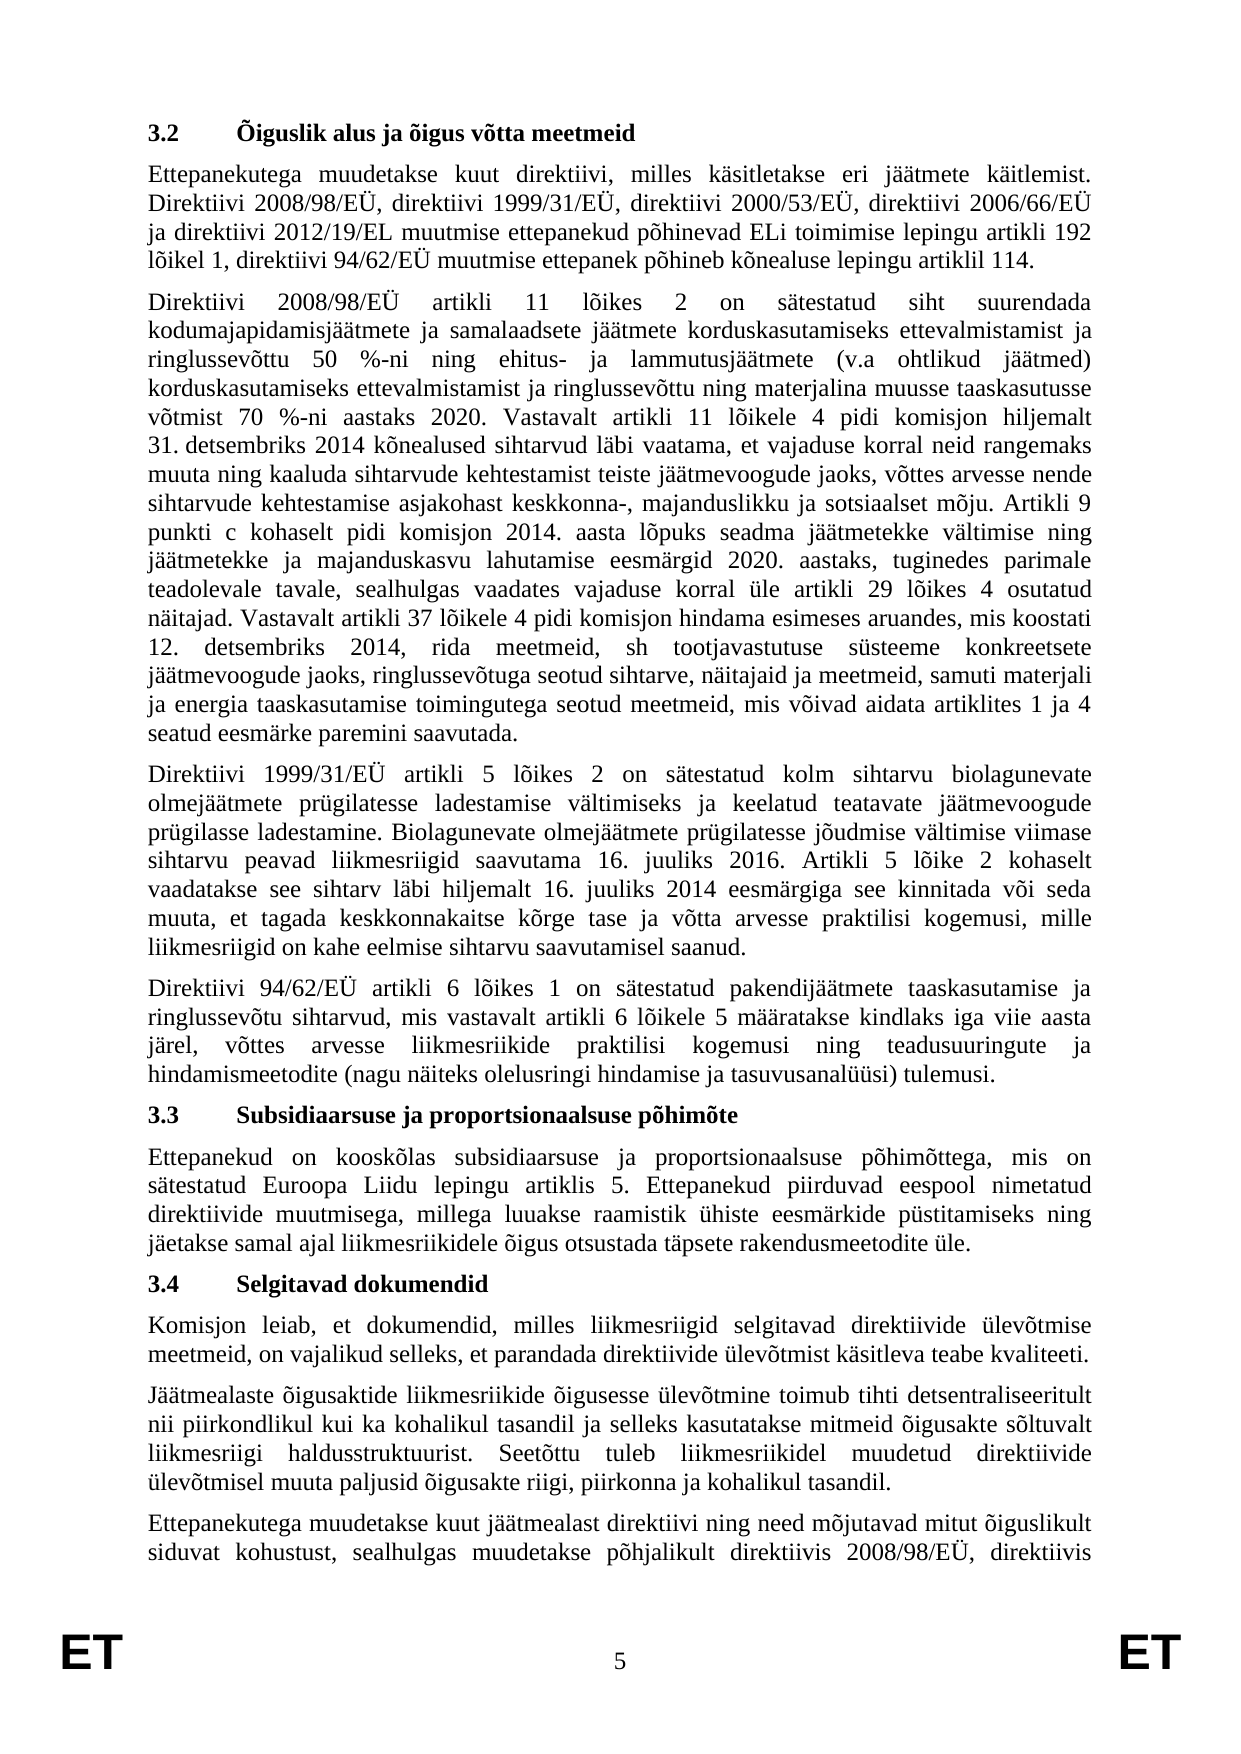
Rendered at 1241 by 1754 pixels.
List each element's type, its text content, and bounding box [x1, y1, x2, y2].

subtitle 3.4 Selgitavad dokumendid [148, 1269, 1093, 1298]
text Direktiivi 94/62/EÜ artikli 6 lõikes 1 on sätestatud pakendijäätmete taaskasutamise ja ringlussevõtu sihtarvud, mis vastavalt artikli 6 lõikele 5 määratakse kindlaks iga viie aasta järel, võttes arvesse liikmesriikide praktilisi kogemusi ning teadusuuringute ja hindamismeetodite (nagu näiteks olelusringi hindamise ja tasuvusanalüüsi) tulemusi. [148, 973, 1093, 1088]
text Direktiivi 2008/98/EÜ artikli 11 lõikes 2 on sätestatud siht suurendada kodumajapidamisjäätmete ja samalaadsete jäätmete korduskasutamiseks ettevalmistamist ja ringlussevõttu 50 %-ni ning ehitus- ja lammutusjäätmete (v.a ohtlikud jäätmed) korduskasutamiseks ettevalmistamist ja ringlussevõttu ning materjalina muusse taaskasutusse võtmist 70 %-ni aastaks 2020. Vastavalt artikli 11 lõikele 4 pidi komisjon hiljemalt 31. detsembriks 2014 kõnealused sihtarvud läbi vaatama, et vajaduse korral neid rangemaks muuta ning kaaluda sihtarvude kehtestamist teiste jäätmevoogude jaoks, võttes arvesse nende sihtarvude kehtestamise asjakohast keskkonna-, majanduslikku ja sotsiaalset mõju. Artikli 9 punkti c kohaselt pidi komisjon 2014. aasta lõpuks seadma jäätmetekke vältimise ning jäätmetekke ja majanduskasvu lahutamise eesmärgid 2020. aastaks, tuginedes parimale teadolevale tavale, sealhulgas vaadates vajaduse korral üle artikli 29 lõikes 4 osutatud näitajad. Vastavalt artikli 37 lõikele 4 pidi komisjon hindama esimeses aruandes, mis koostati 12. detsembriks 2014, rida meetmeid, sh tootjavastutuse süsteeme konkreetsete jäätmevoogude jaoks, ringlussevõtuga seotud sihtarve, näitajaid ja meetmeid, samuti materjali ja energia taaskasutamise toimingutega seotud meetmeid, mis võivad aidata artiklites 1 ja 4 seatud eesmärke paremini saavutada. [148, 287, 1093, 747]
text Ettepanekutega muudetakse kuut direktiivi, milles käsitletakse eri jäätmete käitlemist. Direktiivi 2008/98/EÜ, direktiivi 1999/31/EÜ, direktiivi 2000/53/EÜ, direktiivi 2006/66/EÜ ja direktiivi 2012/19/EL muutmise ettepanekud põhinevad ELi toimimise lepingu artikli 192 lõikel 1, direktiivi 94/62/EÜ muutmise ettepanek põhineb kõnealuse lepingu artiklil 114. [148, 159, 1093, 274]
subtitle 3.2 Õiguslik alus ja õigus võtta meetmeid [148, 118, 1093, 147]
subtitle 3.3 Subsidiaarsuse ja proportsionaalsuse põhimõte [148, 1101, 1093, 1129]
text Jäätmealaste õigusaktide liikmesriikide õigusesse ülevõtmine toimub tihti detsentraliseeritult nii piirkondlikul kui ka kohalikul tasandil ja selleks kasutatakse mitmeid õigusakte sõltuvalt liikmesriigi haldusstruktuurist. Seetõttu tuleb liikmesriikidel muudetud direktiivide ülevõtmisel muuta paljusid õigusakte riigi, piirkonna ja kohalikul tasandil. [148, 1381, 1093, 1496]
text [148, 1508, 1093, 1566]
text Direktiivi 1999/31/EÜ artikli 5 lõikes 2 on sätestatud kolm sihtarvu biolagunevate olmejäätmete prügilatesse ladestamise vältimiseks ja keelatud teatavate jäätmevoogude prügilasse ladestamine. Biolagunevate olmejäätmete prügilatesse jõudmise vältimise viimase sihtarvu peavad liikmesriigid saavutama 16. juuliks 2016. Artikli 5 lõike 2 kohaselt vaadatakse see sihtarv läbi hiljemalt 16. juuliks 2014 eesmärgiga see kinnitada või seda muuta, et tagada keskkonnakaitse kõrge tase ja võtta arvesse praktilisi kogemusi, mille liikmesriigid on kahe eelmise sihtarvu saavutamisel saanud. [148, 759, 1093, 961]
text Komisjon leiab, et dokumendid, milles liikmesriigid selgitavad direktiivide ülevõtmise meetmeid, on vajalikud selleks, et parandada direktiivide ülevõtmist käsitleva teabe kvaliteeti. [148, 1311, 1093, 1368]
text Ettepanekud on kooskõlas subsidiaarsuse ja proportsionaalsuse põhimõttega, mis on sätestatud Euroopa Liidu lepingu artiklis 5. Ettepanekud piirduvad eespool nimetatud direktiivide muutmisega, millega luuakse raamistik ühiste eesmärkide püstitamiseks ning jäetakse samal ajal liikmesriikidele õigus otsustada täpsete rakendusmeetodite üle. [148, 1142, 1093, 1257]
